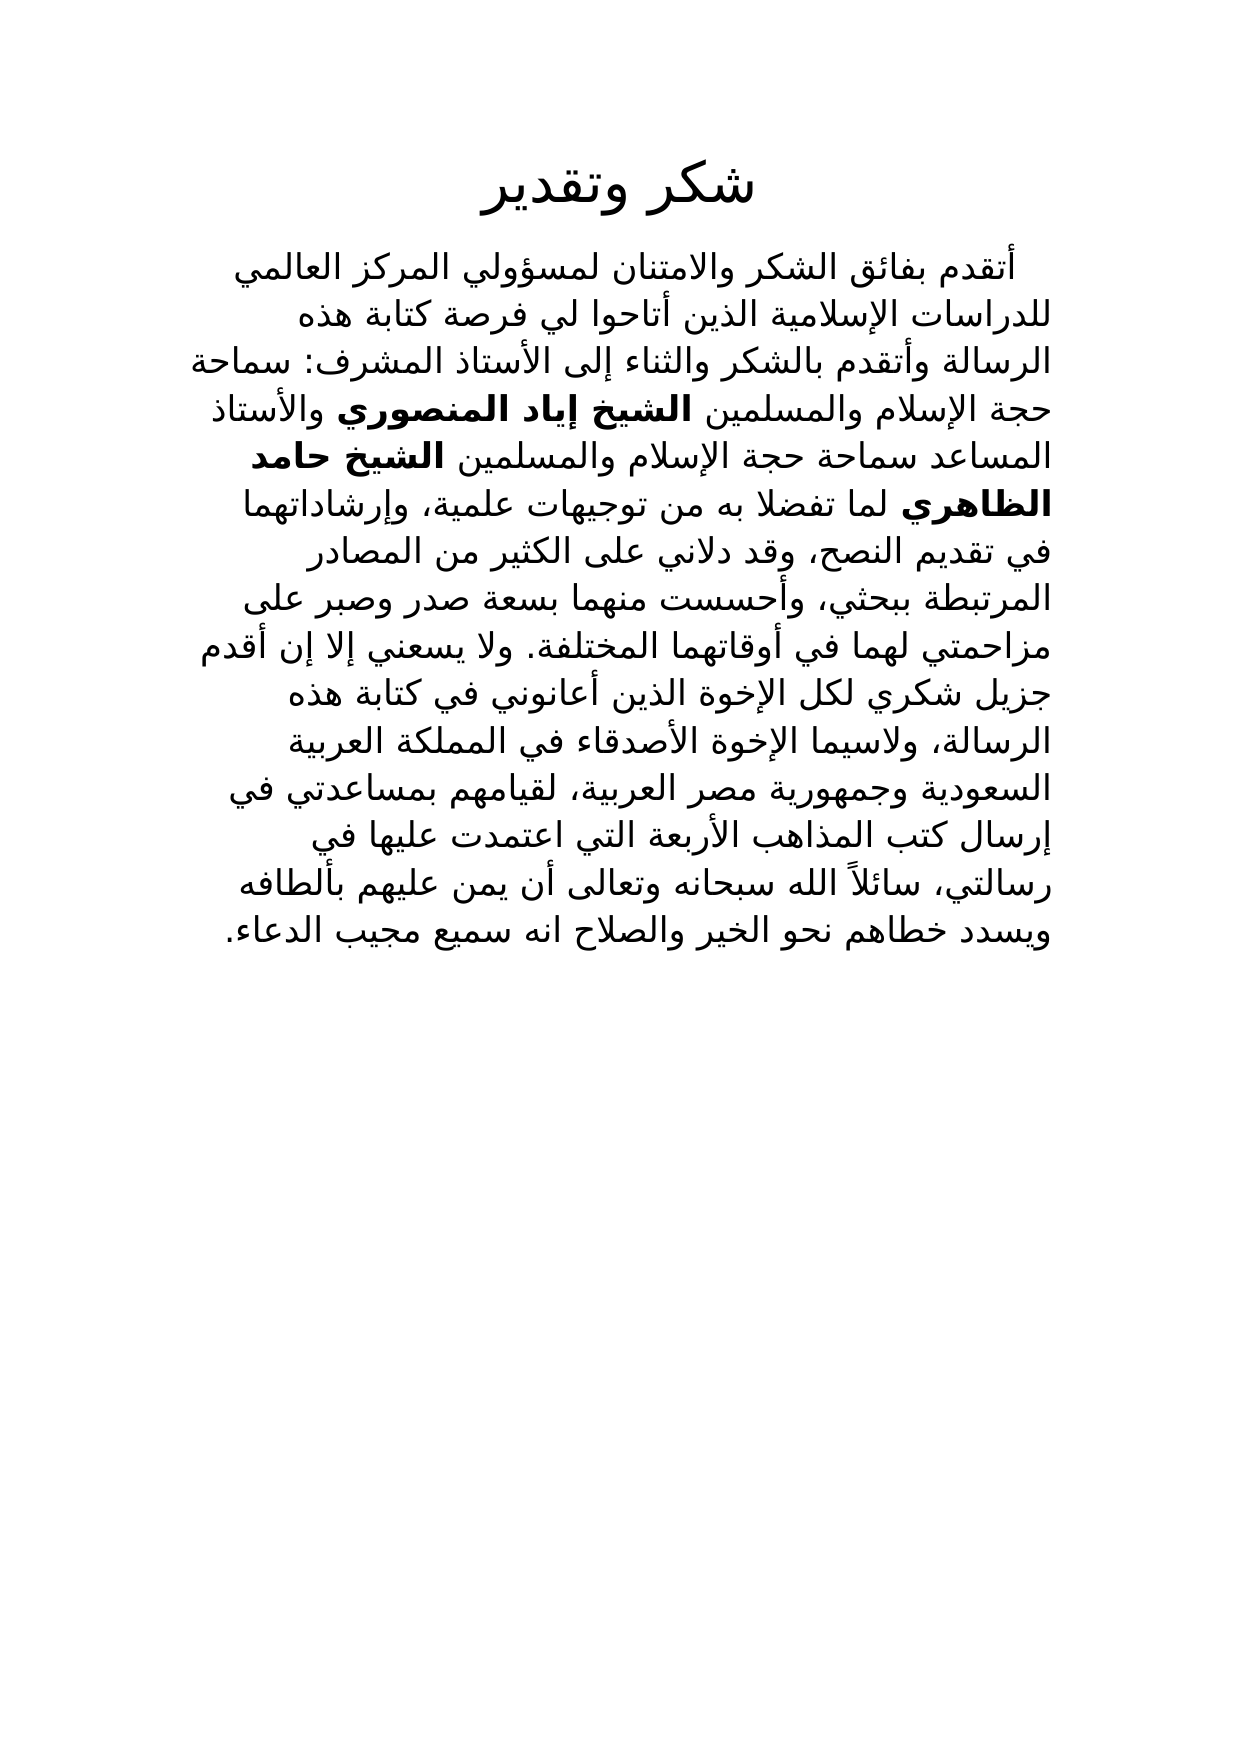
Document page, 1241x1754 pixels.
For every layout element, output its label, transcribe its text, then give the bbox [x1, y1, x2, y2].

text شكر وتقدير [187, 150, 1053, 216]
text أتقدم بفائق الشكر والامتنان لمسؤولي المركز العالمي للدراسات الإسلامية الذين أتاحوا لي فرصة كتابة هذه الرسالة وأتقدم بالشكر والثناء إلى الأستاذ المشرف: سماحة حجة الإسلام والمسلمين الشيخ إياد المنصوري والأستاذ المساعد سماحة حجة الإسلام والمسلمين الشيخ حامد الظاهري لما تفضلا به من توجيهات علمية، وإرشاداتهما في تقديم النصح، وقد دلاني على الكثير من المصادر المرتبطة ببحثي، وأحسست منهما بسعة صدر وصبر على مزاحمتي لهما في أوقاتهما المختلفة. ولا يسعني إلا إن أقدم جزيل شكري لكل الإخوة الذين أعانوني في كتابة هذه الرسالة، ولاسيما الإخوة الأصدقاء في المملكة العربية السعودية وجمهورية مصر العربية، لقيامهم بمساعدتي في إرسال كتب المذاهب الأربعة التي اعتمدت عليها في رسالتي، سائلاً الله سبحانه وتعالى أن يمن عليهم بألطافه ويسدد خطاهم نحو الخير والصلاح انه سميع مجيب الدعاء. [187, 246, 1053, 951]
